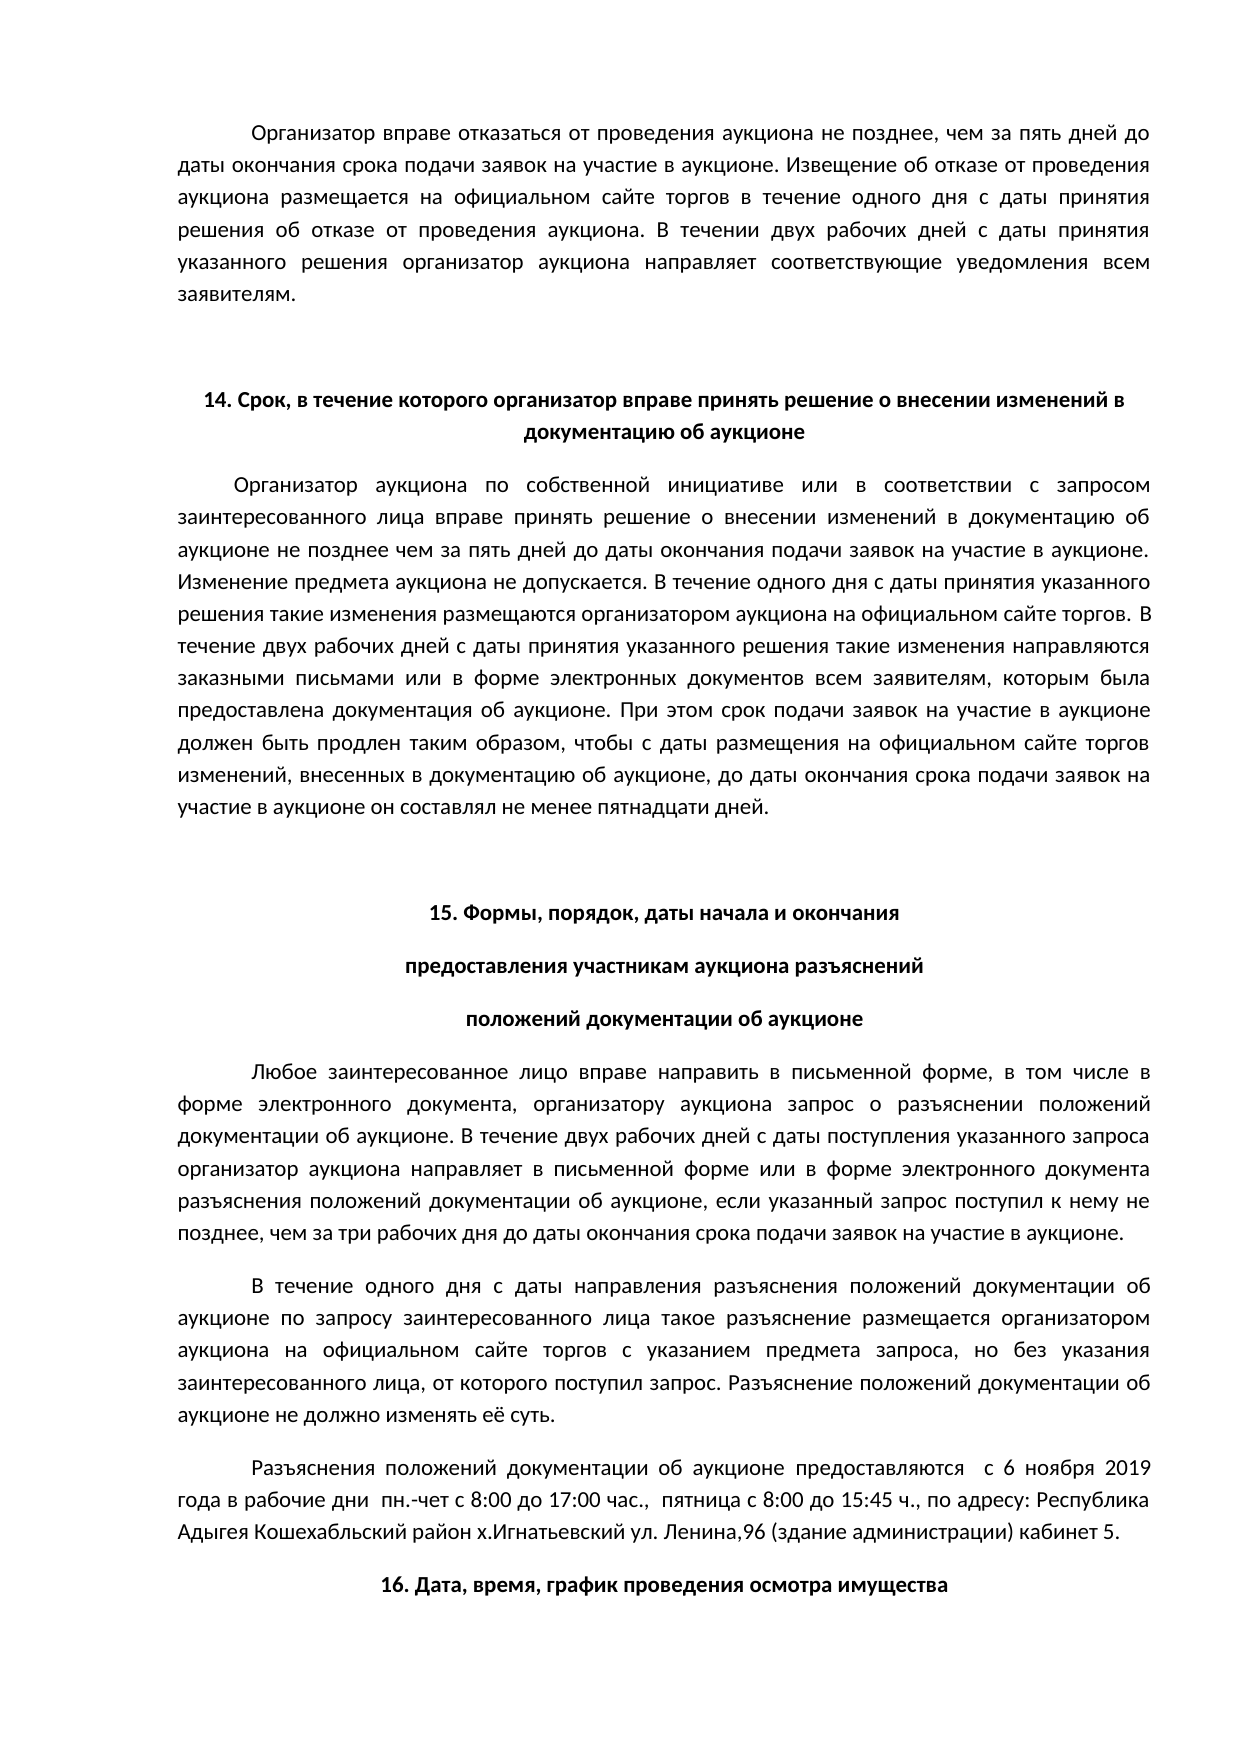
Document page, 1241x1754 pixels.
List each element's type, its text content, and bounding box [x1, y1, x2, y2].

text 14. Срок, в течение которого организатор вправе принять решение о внесении изменений в документацию об аукционе [177, 385, 1152, 445]
text Разъяснения положений документации об аукционе предоставляются с 6 ноября 2019 года в рабочие дни пн.-чет с 8:00 до 17:00 час., пятница с 8:00 до 15:45 ч., по адресу: Республика Адыгея Кошехабльский район х.Игнатьевский ул. Ленина,96 (здание администрации) кабинет 5. [177, 1453, 1152, 1545]
text предоставления участникам аукциона разъяснений [177, 951, 1152, 979]
text Организатор вправе отказаться от проведения аукциона не позднее, чем за пять дней до даты окончания срока подачи заявок на участие в аукционе. Извещение об отказе от проведения аукциона размещается на официальном сайте торгов в течение одного дня с даты принятия решения об отказе от проведения аукциона. В течении двух рабочих дней с даты принятия указанного решения организатор аукциона направляет соответствующие уведомления всем заявителям. [177, 118, 1152, 307]
text 16. Дата, время, график проведения осмотра имущества [177, 1570, 1152, 1598]
text Любое заинтересованное лицо вправе направить в письменной форме, в том числе в форме электронного документа, организатору аукциона запрос о разъяснении положений документации об аукционе. В течение двух рабочих дней с даты поступления указанного запроса организатор аукциона направляет в письменной форме или в форме электронного документа разъяснения положений документации об аукционе, если указанный запрос поступил к нему не позднее, чем за три рабочих дня до даты окончания срока подачи заявок на участие в аукционе. [177, 1057, 1152, 1246]
text положений документации об аукционе [177, 1004, 1152, 1032]
text Организатор аукциона по собственной инициативе или в соответствии с запросом заинтересованного лица вправе принять решение о внесении изменений в документацию об аукционе не позднее чем за пять дней до даты окончания подачи заявок на участие в аукционе. Изменение предмета аукциона не допускается. В течение одного дня с даты принятия указанного решения такие изменения размещаются организатором аукциона на официальном сайте торгов. В течение двух рабочих дней с даты принятия указанного решения такие изменения направляются заказными письмами или в форме электронных документов всем заявителям, которым была предоставлена документация об аукционе. При этом срок подачи заявок на участие в аукционе должен быть продлен таким образом, чтобы с даты размещения на официальном сайте торгов изменений, внесенных в документацию об аукционе, до даты окончания срока подачи заявок на участие в аукционе он составлял не менее пятнадцати дней. [177, 470, 1152, 820]
text В течение одного дня с даты направления разъяснения положений документации об аукционе по запросу заинтересованного лица такое разъяснение размещается организатором аукциона на официальном сайте торгов с указанием предмета запроса, но без указания заинтересованного лица, от которого поступил запрос. Разъяснение положений документации об аукционе не должно изменять её суть. [177, 1271, 1152, 1428]
text 15. Формы, порядок, даты начала и окончания [177, 898, 1152, 926]
